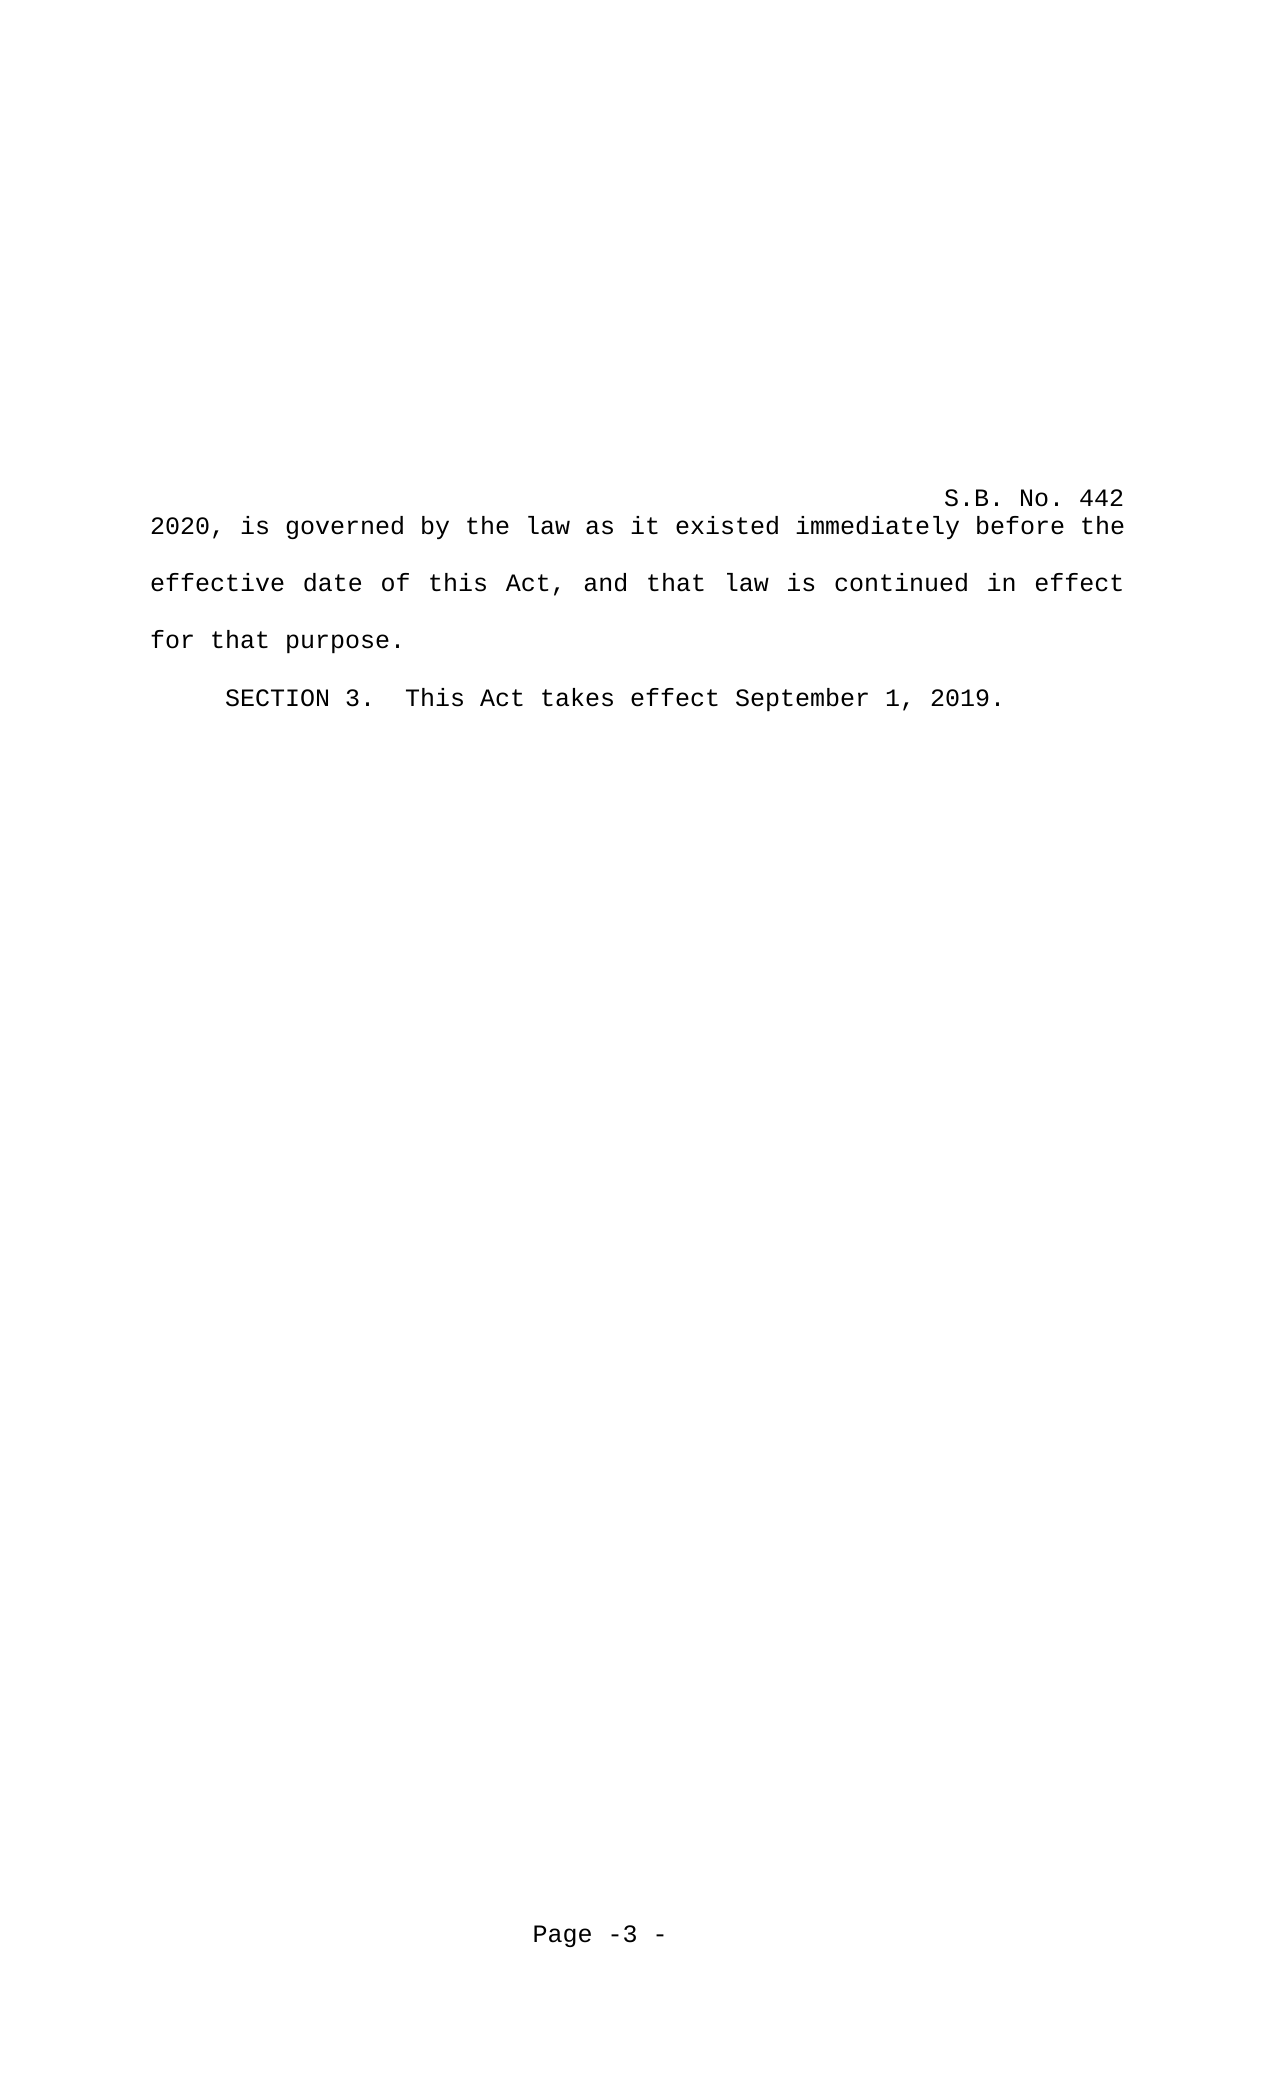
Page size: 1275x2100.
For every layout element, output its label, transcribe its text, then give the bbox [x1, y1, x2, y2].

text SECTION 3. This Act takes effect September 1, 2019. [150, 685, 1125, 713]
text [150, 514, 1125, 656]
